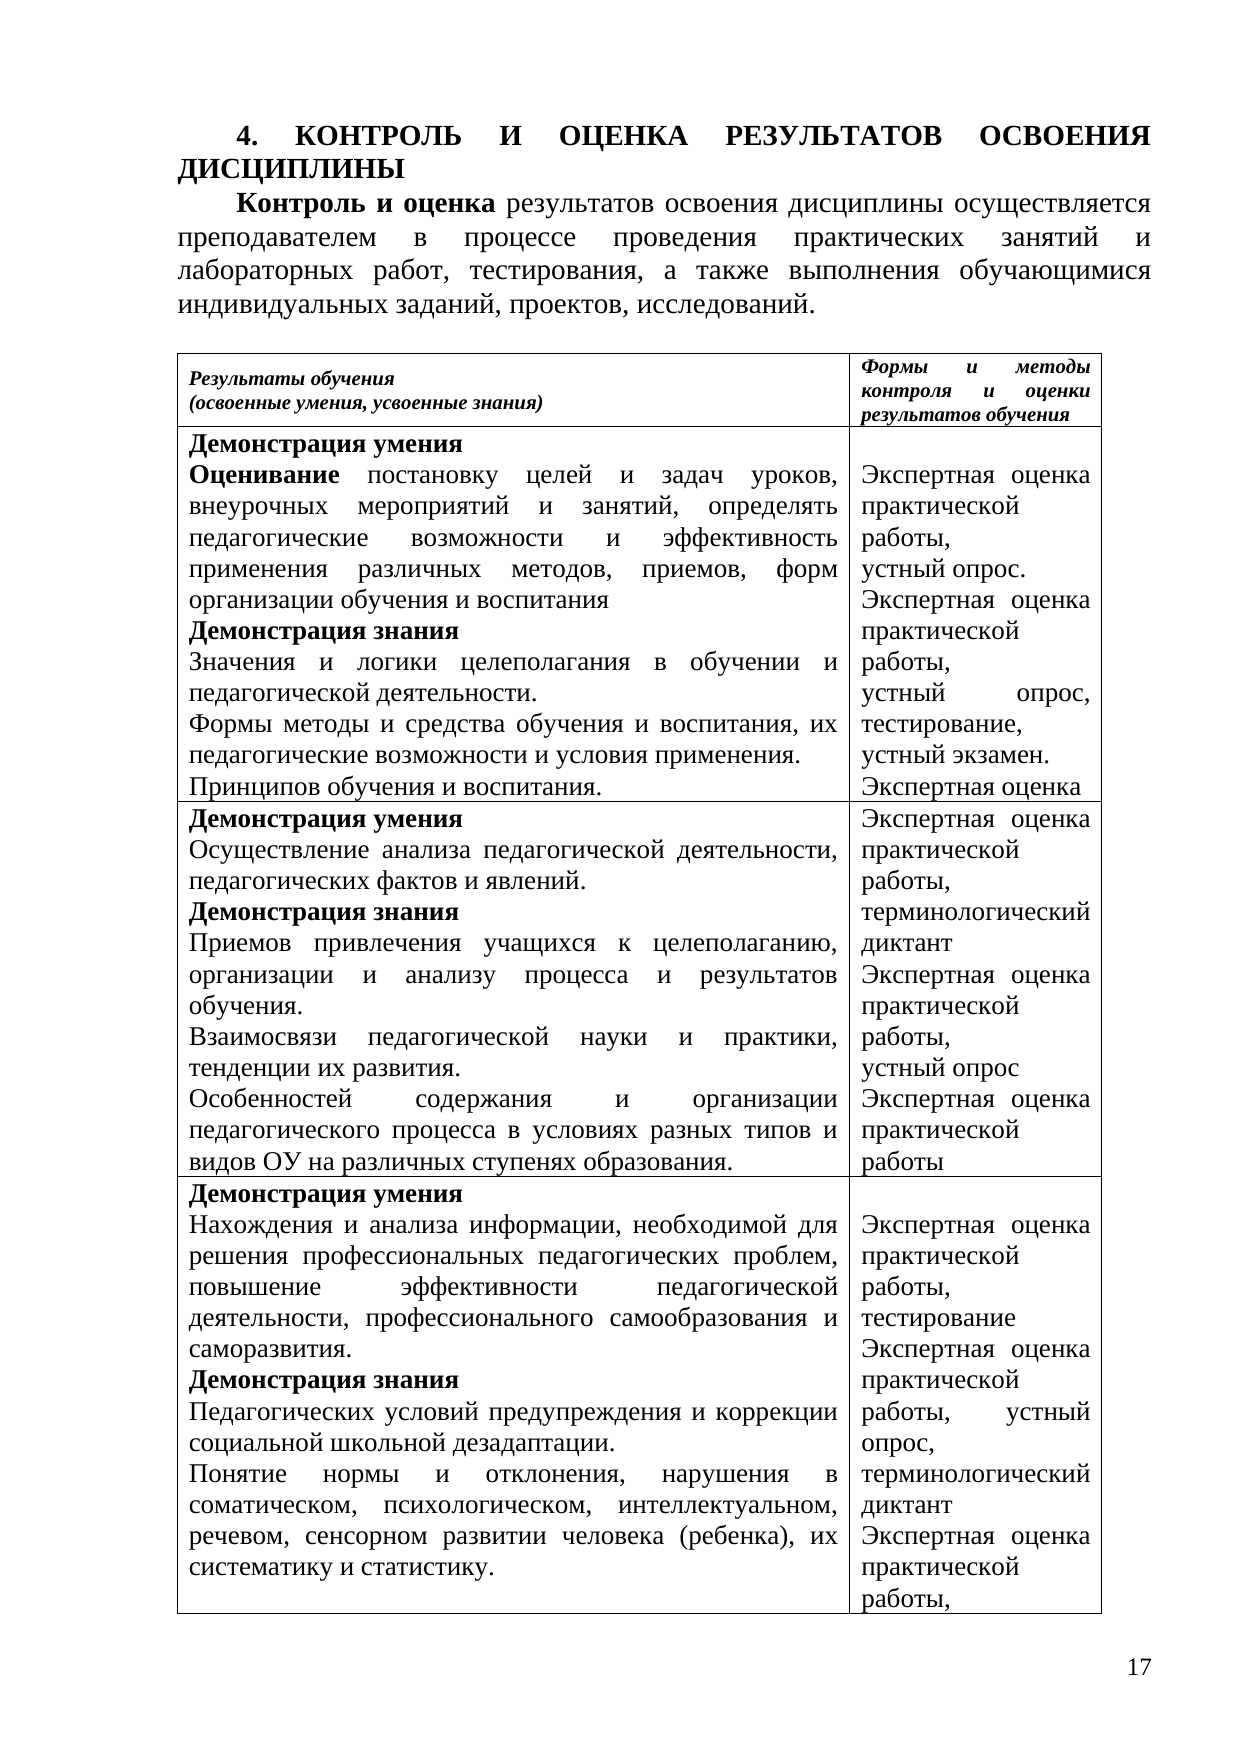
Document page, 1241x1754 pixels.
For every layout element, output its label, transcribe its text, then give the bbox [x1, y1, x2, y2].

table_cell Демонстрация умения Осуществление анализа педагогической деятельности, педагогических фактов и явлений. Демонстрация знания Приемов привлечения учащихся к целеполаганию, организации и анализу процесса и результатов обучения. Взаимосвязи педагогической науки и практики, тенденции их развития. Особенностей содержания и организации педагогического процесса в условиях разных типов и видов ОУ на различных ступенях образования. [178, 802, 849, 1176]
table_header Результаты обучения (освоенные умения, усвоенные знания) [178, 354, 849, 426]
table_header Формы и методы контроля и оценки результатов обучения [850, 354, 1101, 426]
subtitle 4. Контроль и оценка результатов освоения Дисциплины [177, 118, 1152, 185]
table_cell Экспертная оценка практической работы, устный опрос. Экспертная оценка практической работы, устный опрос, тестирование, устный экзамен. Экспертная оценка [850, 427, 1101, 801]
table_cell Демонстрация умения Оценивание постановку целей и задач уроков, внеурочных мероприятий и занятий, определять педагогические возможности и эффективность применения различных методов, приемов, форм организации обучения и воспитания Демонстрация знания Значения и логики целеполагания в обучении и педагогической деятельности. Формы методы и средства обучения и воспитания, их педагогические возможности и условия применения. Принципов обучения и воспитания. [178, 427, 849, 801]
subtitle Контроль и оценка результатов освоения дисциплины осуществляется преподавателем в процессе проведения практических занятий и лабораторных работ, тестирования, а также выполнения обучающимися индивидуальных заданий, проектов, исследований. [177, 185, 1152, 319]
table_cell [850, 1177, 1101, 1613]
table_cell Экспертная оценка практической работы, терминологический диктант Экспертная оценка практической работы, устный опрос Экспертная оценка практической работы [850, 802, 1101, 1176]
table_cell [178, 1177, 849, 1613]
